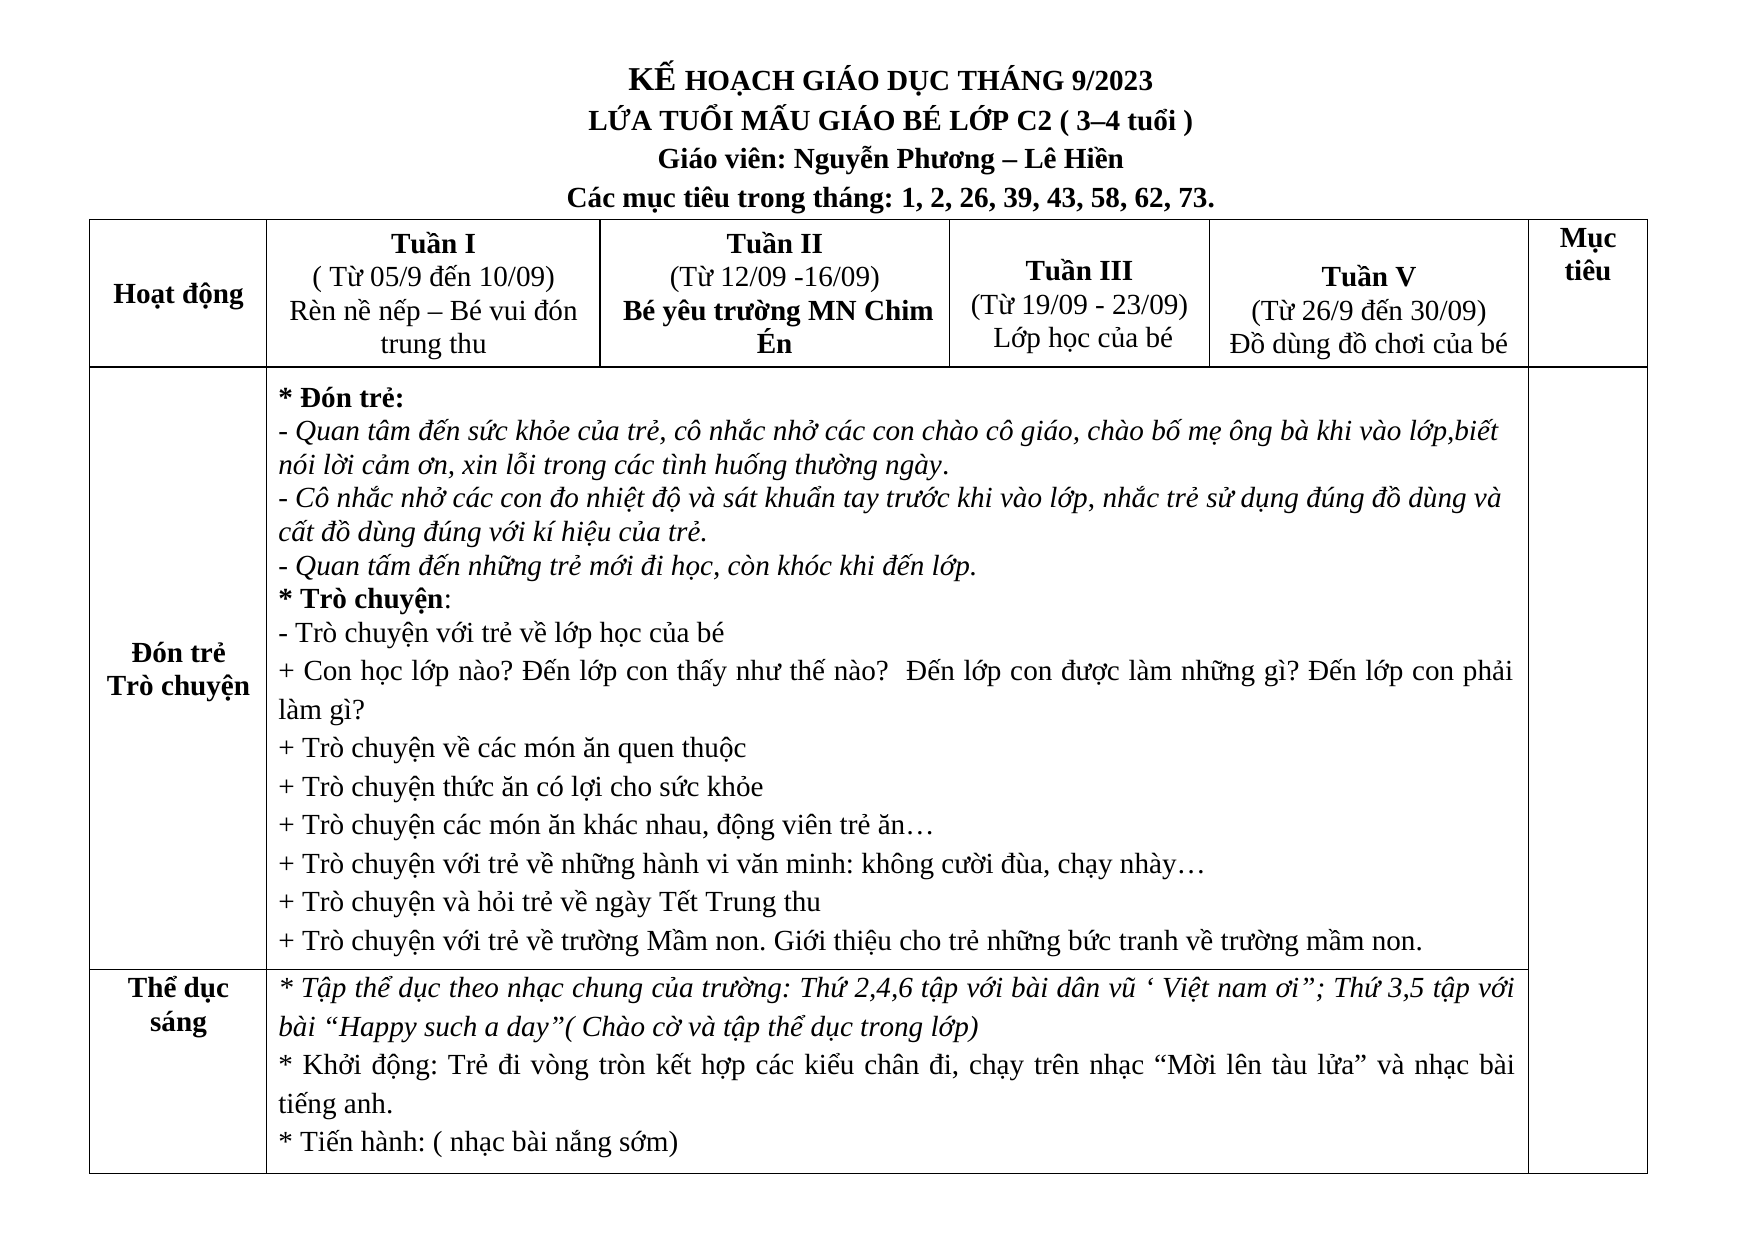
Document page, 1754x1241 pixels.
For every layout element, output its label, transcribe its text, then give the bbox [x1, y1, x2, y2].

table_header Tuần V (Từ 26/9 đến 30/09) Đồ dùng đồ chơi của bé [1210, 220, 1528, 366]
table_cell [267, 970, 1528, 1172]
text Giáo viên: Nguyễn Phương – Lê Hiền [75, 142, 1706, 175]
table_header Tuần III (Từ 19/09 - 23/09) Lớp học của bé [950, 220, 1209, 366]
table_cell 1 [1529, 368, 1647, 1172]
table_cell Đón trẻ Trò chuyện [90, 368, 266, 969]
table_header Tuần II (Từ 12/09 -16/09) Bé yêu trường MN Chim Én [601, 220, 949, 366]
table_header Tuần I ( Từ 05/9 đến 10/09) Rèn nề nếp – Bé vui đón trung thu [267, 220, 599, 366]
table_header Mục tiêu [1529, 220, 1647, 366]
text Các mục tiêu trong tháng: 1, 2, 26, 39, 43, 58, 62, 73. [75, 180, 1706, 214]
text KẾ HOẠCH GIÁO DỤC THÁNG 9/2023 [75, 59, 1706, 97]
table_header Hoạt động [90, 220, 266, 366]
table_cell * Đón trẻ: - Quan tâm đến sức khỏe của trẻ, cô nhắc nhở các con chào cô giáo, chào bố mẹ ông bà khi vào lớp,biết nói lời cảm ơn, xin lỗi trong các tình huống thường ngày. - Cô nhắc nhở các con đo nhiệt độ và sát khuẩn tay trước khi vào lớp, nhắc trẻ sử dụng đúng đồ dùng và cất đồ dùng đúng với kí hiệu của trẻ. - Quan tấm đến những trẻ mới đi học, còn khóc khi đến lớp. * Trò chuyện: - Trò chuyện với trẻ về lớp học của bé + Con học lớp nào? Đến lớp con thấy như thế nào? Đến lớp con được làm những gì? Đến lớp con phải làm gì? + Trò chuyện về các món ăn quen thuộc + Trò chuyện thức ăn có lợi cho sức khỏe + Trò chuyện các món ăn khác nhau, động viên trẻ ăn… + Trò chuyện với trẻ về những hành vi văn minh: không cười đùa, chạy nhày… + Trò chuyện và hỏi trẻ về ngày Tết Trung thu + Trò chuyện với trẻ về trường Mầm non. Giới thiệu cho trẻ những bức tranh về trường mầm non. [267, 368, 1528, 969]
text LỨA TUỔI MẤU GIÁO BÉ LỚP C2 ( 3–4 tuổi ) [75, 103, 1706, 137]
table_cell Thể dục sáng [90, 970, 266, 1172]
